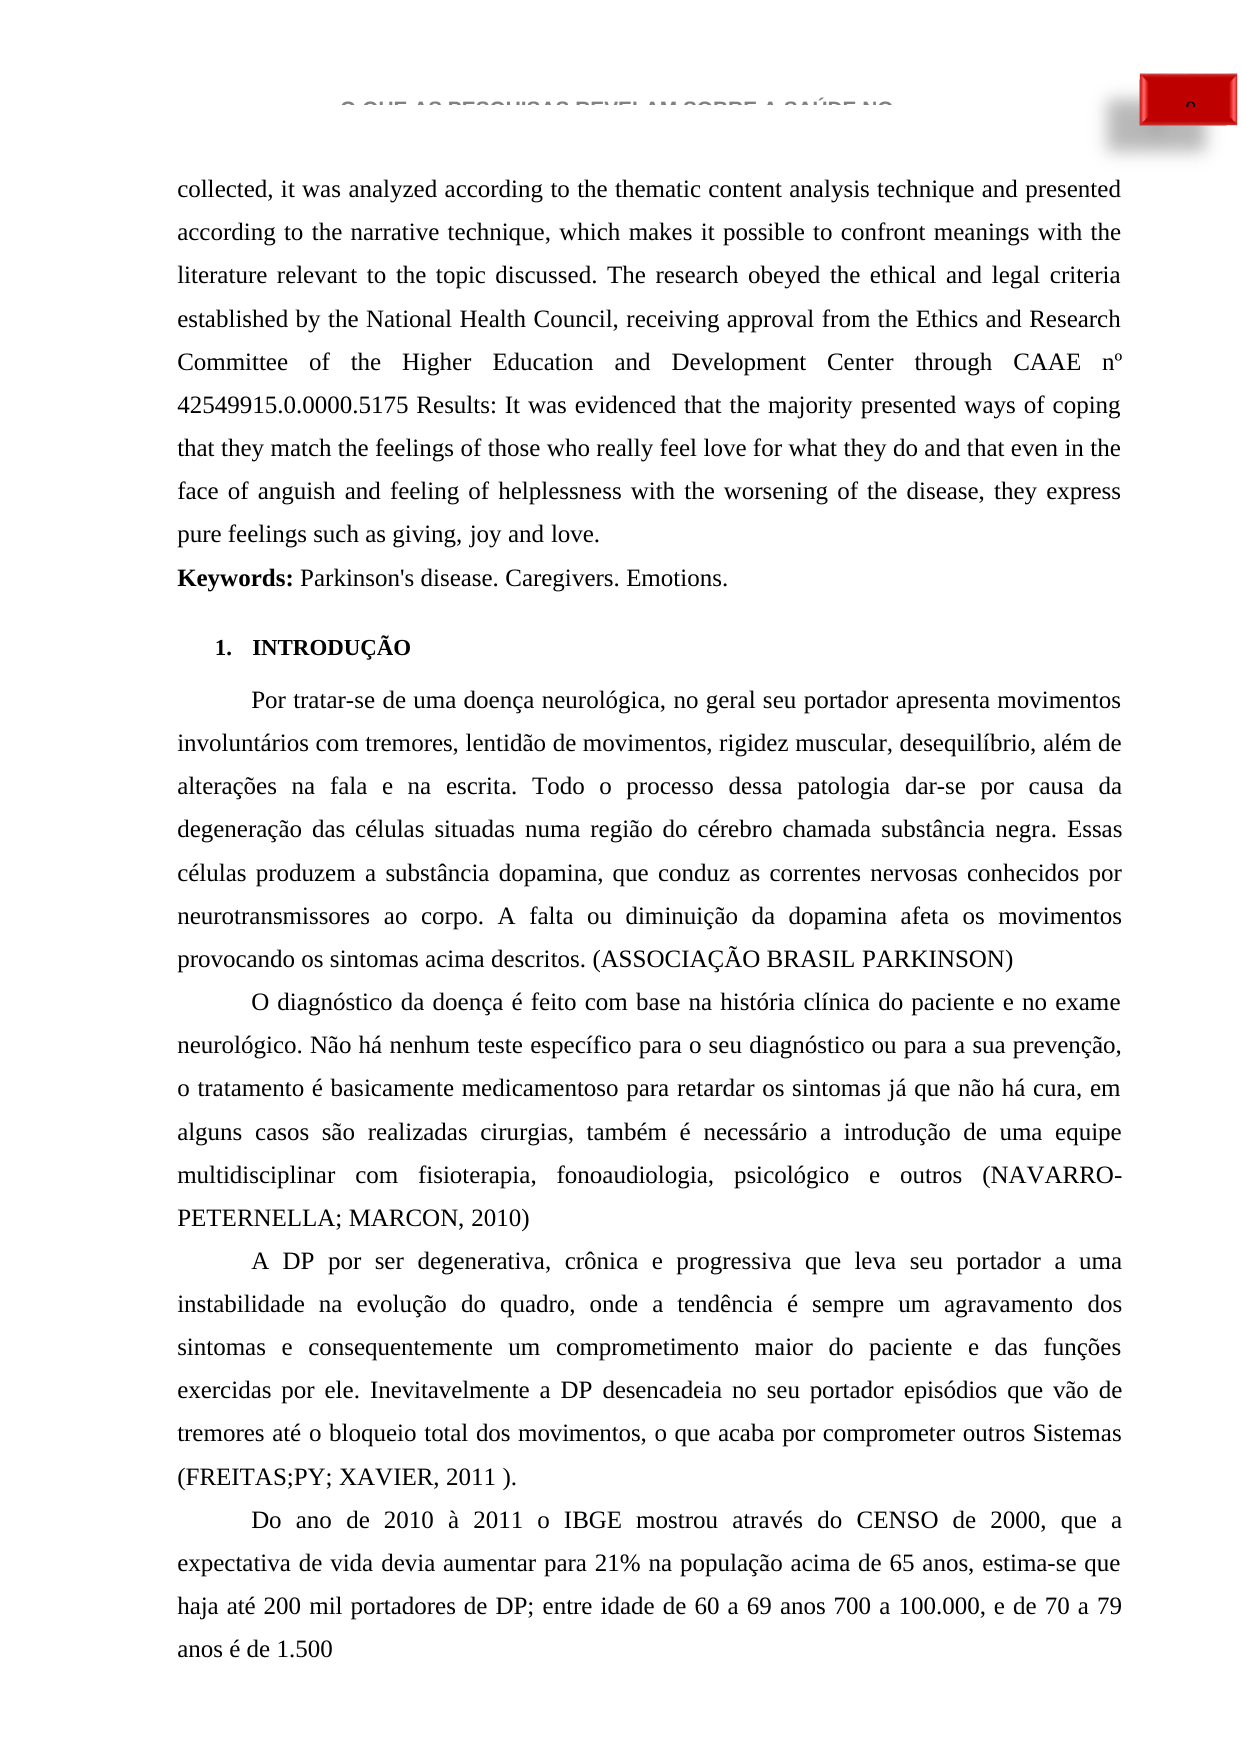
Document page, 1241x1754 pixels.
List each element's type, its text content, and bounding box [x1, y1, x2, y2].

text Por tratar-se de uma doença neurológica, no geral seu portador apresenta movimentos involuntários com tremores, lentidão de movimentos, rigidez muscular, desequilíbrio, além de alterações na fala e na escrita. Todo o processo dessa patologia dar-se por causa da degeneração das células situadas numa região do cérebro chamada substância negra. Essas células produzem a substância dopamina, que conduz as correntes nervosas conhecidos por neurotransmissores ao corpo. A falta ou diminuição da dopamina afeta os movimentos provocando os sintomas acima descritos. (ASSOCIAÇÃO BRASIL PARKINSON) [177, 685, 1122, 973]
list INTRODUÇÃO [214, 633, 1163, 660]
text collected, it was analyzed according to the thematic content analysis technique and presented according to the narrative technique, which makes it possible to confront meanings with the literature relevant to the topic discussed. The research obeyed the ethical and legal criteria established by the National Health Council, receiving approval from the Ethics and Research Committee of the Higher Education and Development Center through CAAE nº 42549915.0.0000.5175 Results: It was evidenced that the majority presented ways of coping that they match the feelings of those who really feel love for what they do and that even in the face of anguish and feeling of helplessness with the worsening of the disease, they express pure feelings such as giving, joy and love. [177, 174, 1122, 548]
picture [1086, 73, 1238, 171]
text O diagnóstico da doença é feito com base na história clínica do paciente e no exame neurológico. Não há nenhum teste específico para o seu diagnóstico ou para a sua prevenção, o tratamento é basicamente medicamentoso para retardar os sintomas já que não há cura, em alguns casos são realizadas cirurgias, também é necessário a introdução de uma equipe multidisciplinar com fisioterapia, fonoaudiologia, psicológico e outros (NAVARRO- PETERNELLA; MARCON, 2010) [177, 987, 1122, 1232]
text A DP por ser degenerativa, crônica e progressiva que leva seu portador a uma instabilidade na evolução do quadro, onde a tendência é sempre um agravamento dos sintomas e consequentemente um comprometimento maior do paciente e das funções exercidas por ele. Inevitavelmente a DP desencadeia no seu portador episódios que vão de tremores até o bloqueio total dos movimentos, o que acaba por comprometer outros Sistemas (FREITAS;PY; XAVIER, 2011 ). [177, 1246, 1123, 1490]
text Do ano de 2010 à 2011 o IBGE mostrou através do CENSO de 2000, que a expectativa de vida devia aumentar para 21% na população acima de 65 anos, estima-se que haja até 200 mil portadores de DP; entre idade de 60 a 69 anos 700 a 100.000, e de 70 a 79 anos é de 1.500 [177, 1505, 1123, 1663]
text Keywords: Parkinson's disease. Caregivers. Emotions. [177, 563, 1163, 592]
